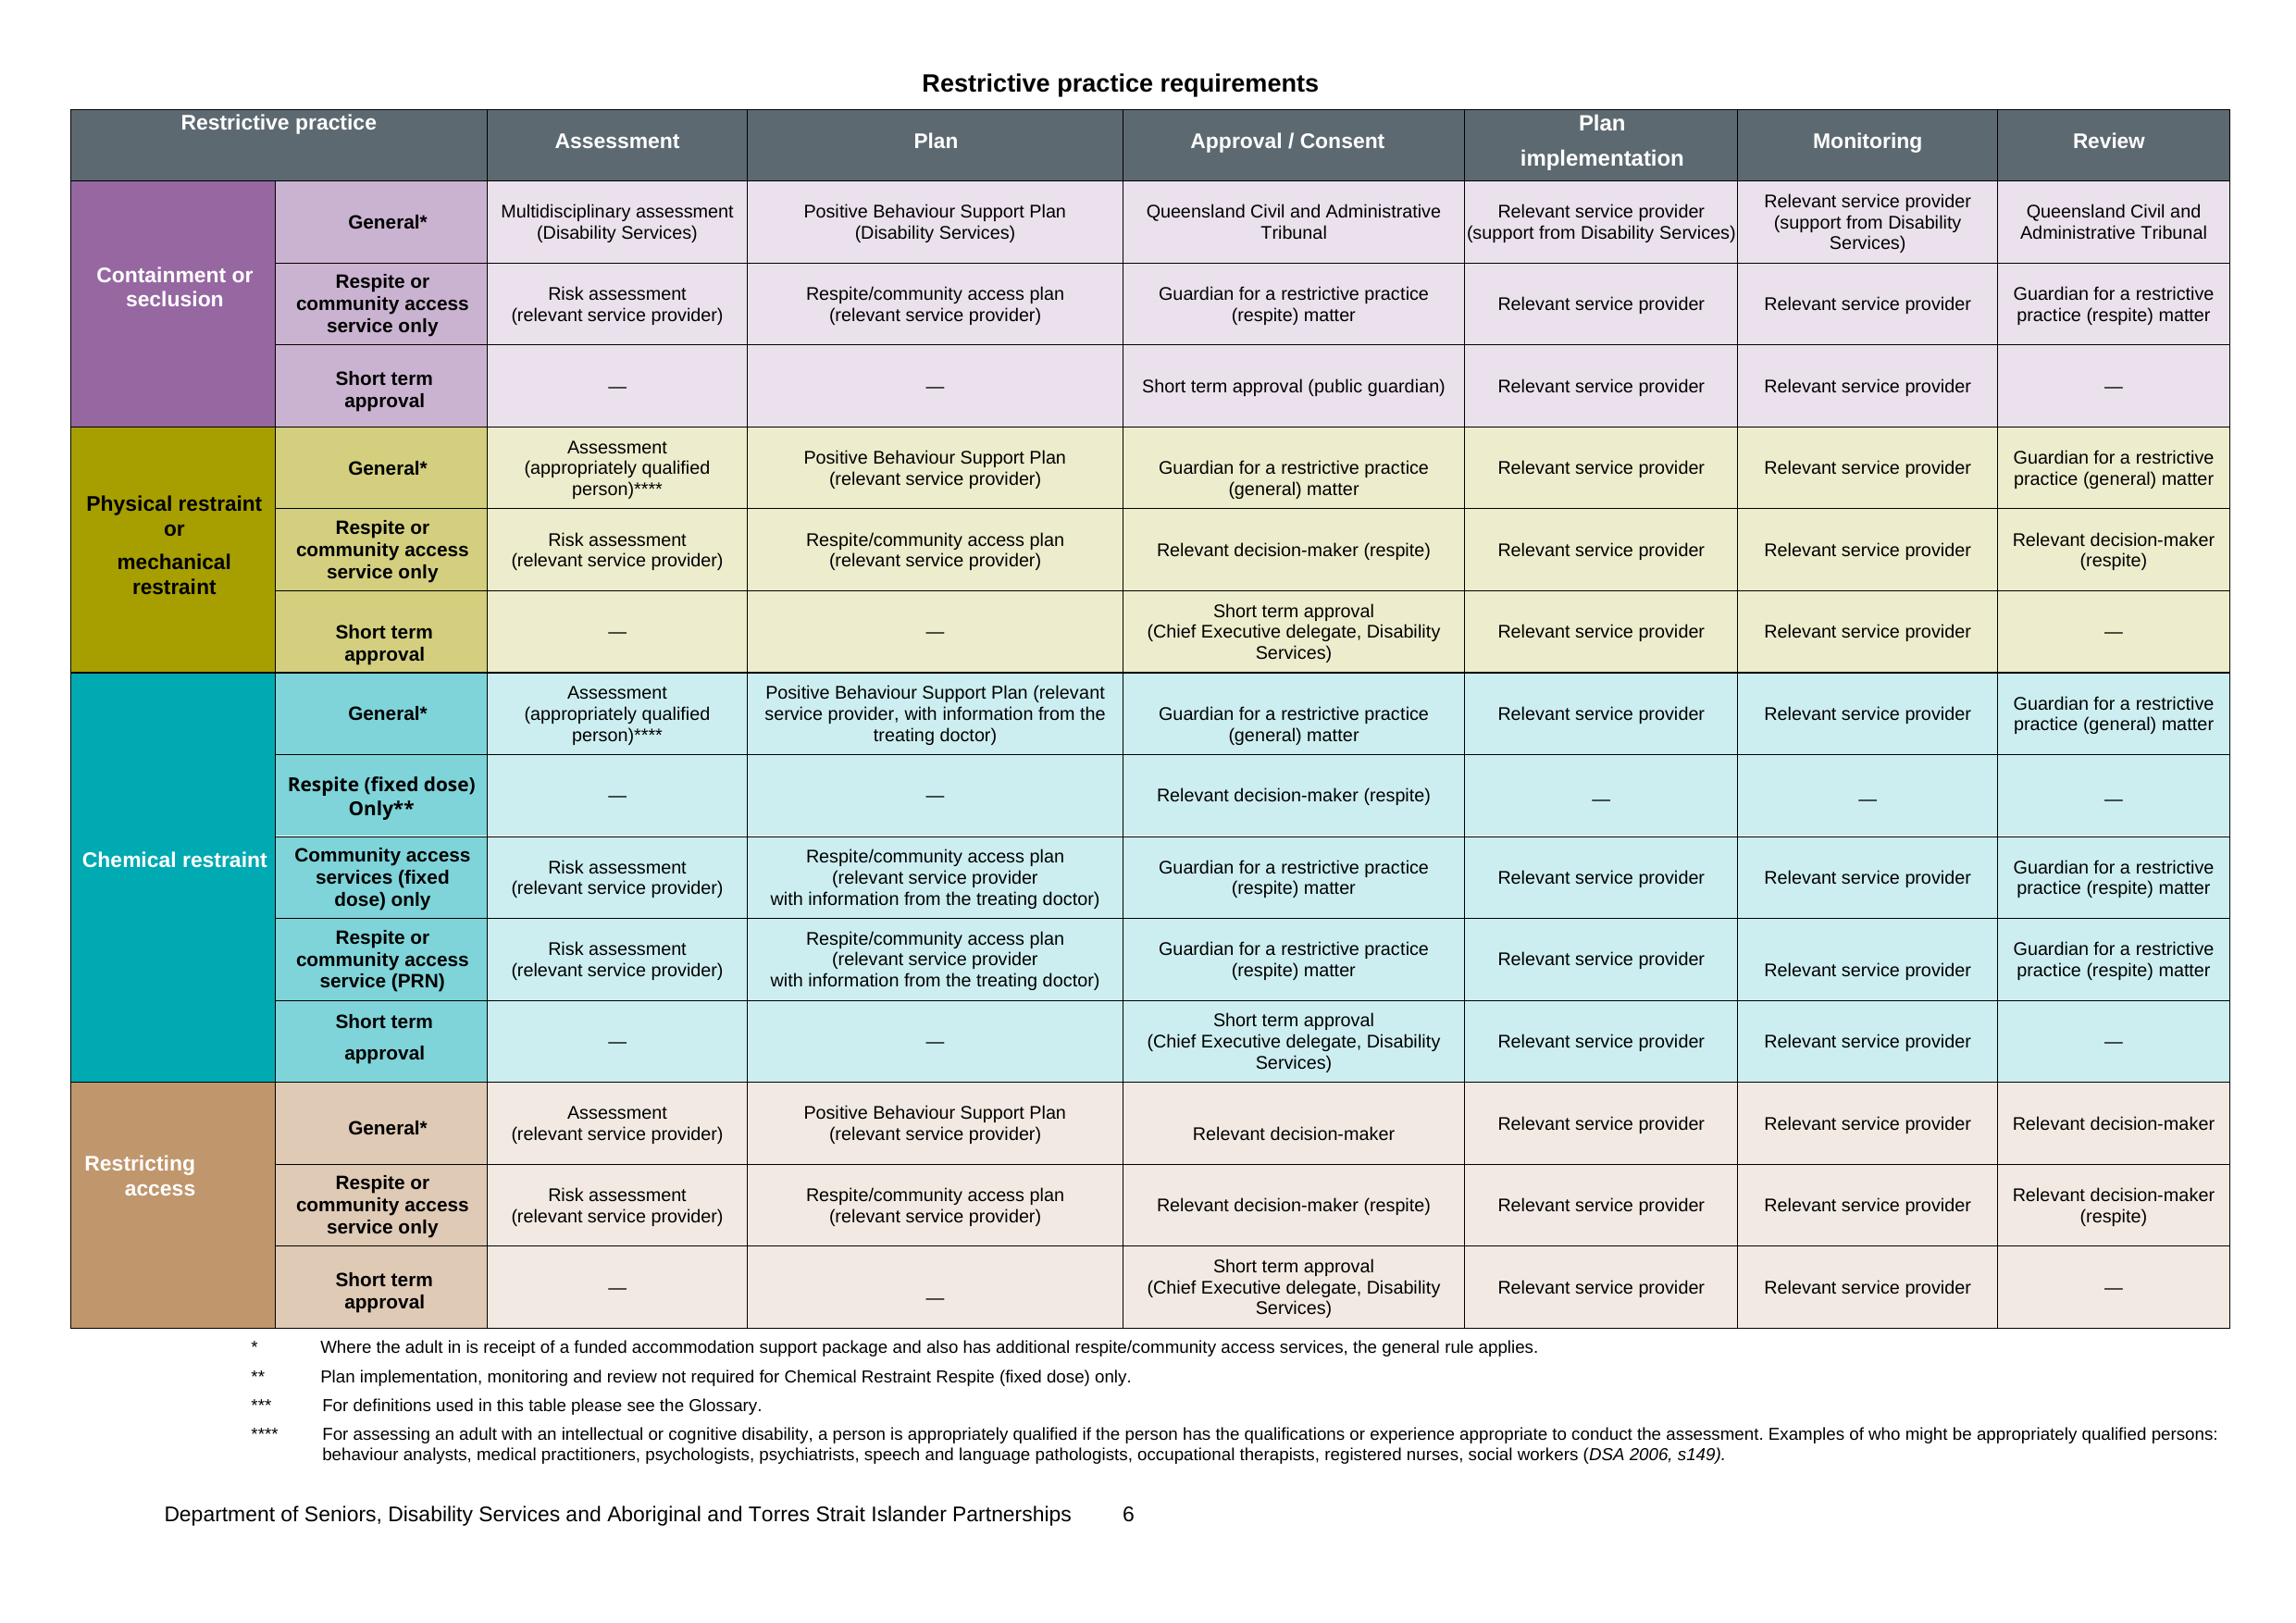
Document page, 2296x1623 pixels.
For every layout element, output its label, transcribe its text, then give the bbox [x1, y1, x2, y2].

table_cell Guardian for a restrictive practice (general) matter [1123, 674, 1464, 754]
table_header Monitoring [1738, 110, 1997, 180]
table_cell Respite/community access plan (relevant service provider with information from the treating doctor) [748, 919, 1123, 1000]
table_cell Relevant decision-maker (respite) [1123, 509, 1464, 590]
table_cell Assessment (appropriately qualified person)**** [488, 427, 747, 508]
table_cell Guardian for a restrictive practice (respite) matter [1998, 264, 2229, 344]
table_cell — [1998, 1001, 2229, 1082]
table_cell Risk assessment (relevant service provider) [488, 1165, 747, 1245]
table_cell General* [276, 427, 487, 508]
table_header Restrictive practice [71, 110, 487, 180]
table_cell Respite or community access service only [276, 1165, 487, 1245]
table_cell Positive Behaviour Support Plan (Disability Services) [748, 181, 1123, 263]
table_cell Relevant service provider [1465, 1246, 1737, 1328]
table_cell Short term approval (Chief Executive delegate, Disability Services) [1123, 1001, 1464, 1082]
table_cell Respite/community access plan (relevant service provider) [748, 1165, 1123, 1245]
table_cell Risk assessment (relevant service provider) [488, 837, 747, 918]
table_cell — [1998, 755, 2229, 836]
table_cell Relevant service provider [1465, 591, 1737, 672]
table_cell Respite or community access service only [276, 264, 487, 344]
text *** For definitions used in this table please see the Glossary. [251, 1395, 2099, 1416]
table_cell Relevant service provider [1465, 1083, 1737, 1164]
table_cell — [488, 1246, 747, 1328]
table_cell Containment or seclusion [71, 181, 275, 427]
table_cell Respite or community access service (PRN) [276, 919, 487, 1000]
table_header Plan implementation [1465, 110, 1737, 180]
table_header Assessment [488, 110, 747, 180]
table_cell Relevant decision-maker [1123, 1083, 1464, 1164]
table_cell Positive Behaviour Support Plan (relevant service provider, with information from the treating doctor) [748, 674, 1123, 754]
table_cell Relevant service provider [1738, 264, 1997, 344]
table_cell Risk assessment (relevant service provider) [488, 264, 747, 344]
table_cell — [1998, 345, 2229, 427]
table_cell Relevant decision-maker (respite) [1123, 755, 1464, 836]
table_cell Physical restraint or mechanical restraint [71, 427, 275, 672]
table_cell Guardian for a restrictive practice (respite) matter [1998, 919, 2229, 1000]
table_cell Assessment (appropriately qualified person)**** [488, 674, 747, 754]
table_cell Relevant service provider [1465, 509, 1737, 590]
table_cell Guardian for a restrictive practice (general) matter [1998, 674, 2229, 754]
table_cell Guardian for a restrictive practice (general) matter [1123, 427, 1464, 508]
table_cell Restricting access [71, 1083, 275, 1328]
table_cell Relevant service provider [1738, 1083, 1997, 1164]
table_cell Relevant service provider [1465, 837, 1737, 918]
table_cell Relevant service provider [1738, 1246, 1997, 1328]
table_cell — [1465, 755, 1737, 836]
table_cell Relevant decision-maker (respite) [1998, 1165, 2229, 1245]
table_cell — [488, 1001, 747, 1082]
table_cell Short term approval (public guardian) [1123, 345, 1464, 427]
table_cell Multidisciplinary assessment (Disability Services) [488, 181, 747, 263]
table_cell Community access services (fixed dose) only [276, 837, 487, 918]
table_cell Short term approval [276, 345, 487, 427]
table_cell — [748, 345, 1123, 427]
table_cell Relevant service provider [1738, 1001, 1997, 1082]
table_cell Relevant service provider [1738, 674, 1997, 754]
table_cell Respite/community access plan (relevant service provider with information from the treating doctor) [748, 837, 1123, 918]
table_cell Short term approval [276, 1246, 487, 1328]
table_header Approval / Consent [1123, 110, 1464, 180]
table_cell Relevant service provider [1465, 1165, 1737, 1245]
table_cell — [748, 1246, 1123, 1328]
table_cell General* [276, 1083, 487, 1164]
table_cell Relevant service provider [1465, 1001, 1737, 1082]
table_cell Relevant service provider [1738, 837, 1997, 918]
table_cell Guardian for a restrictive practice (respite) matter [1123, 264, 1464, 344]
table_cell Relevant service provider [1465, 674, 1737, 754]
table_cell Relevant service provider [1738, 591, 1997, 672]
text ** Plan implementation, monitoring and review not required for Chemical Restraint Respite (fixed dose) only. [251, 1367, 2079, 1387]
table_cell Assessment (relevant service provider) [488, 1083, 747, 1164]
table_cell Relevant service provider [1738, 1165, 1997, 1245]
table_cell Respite/community access plan (relevant service provider) [748, 509, 1123, 590]
table_cell Short term approval [276, 591, 487, 672]
table_cell Relevant service provider [1465, 427, 1737, 508]
table_cell Relevant service provider [1465, 264, 1737, 344]
table_cell — [748, 591, 1123, 672]
table_cell Relevant service provider [1738, 919, 1997, 1000]
table_cell Relevant decision-maker (respite) [1998, 509, 2229, 590]
table_cell — [1738, 755, 1997, 836]
table_cell Relevant service provider (support from Disability Services) [1738, 181, 1997, 263]
table_cell Short term approval (Chief Executive delegate, Disability Services) [1123, 1246, 1464, 1328]
text **** For assessing an adult with an intellectual or cognitive disability, a person is appropriately qualified if the person has the qualifications or experience appropriate to conduct the assessment. Examples of who might be appropriately qualified persons: [251, 1424, 2228, 1444]
table_cell Relevant service provider (support from Disability Services) [1465, 181, 1737, 263]
table_cell Relevant decision-maker (respite) [1123, 1165, 1464, 1245]
table_cell Queensland Civil and Administrative Tribunal [1998, 181, 2229, 263]
text behaviour analysts, medical practitioners, psychologists, psychiatrists, speech and language pathologists, occupational therapists, registered nurses, social workers (DSA 2006, s149). [251, 1444, 2172, 1464]
table_cell Guardian for a restrictive practice (respite) matter [1123, 919, 1464, 1000]
table_cell — [1998, 1246, 2229, 1328]
table_cell Risk assessment (relevant service provider) [488, 509, 747, 590]
table_cell Relevant decision-maker [1998, 1083, 2229, 1164]
table_cell Guardian for a restrictive practice (respite) matter [1123, 837, 1464, 918]
table_header Review [1998, 110, 2229, 180]
table_cell Respite or community access service only [276, 509, 487, 590]
table_cell General* [276, 674, 487, 754]
table_cell Positive Behaviour Support Plan (relevant service provider) [748, 1083, 1123, 1164]
table_cell General* [276, 181, 487, 263]
table_cell Relevant service provider [1465, 345, 1737, 427]
table_cell Respite/community access plan (relevant service provider) [748, 264, 1123, 344]
table_cell Guardian for a restrictive practice (general) matter [1998, 427, 2229, 508]
table_cell Relevant service provider [1738, 509, 1997, 590]
table_cell Relevant service provider [1738, 345, 1997, 427]
table_cell — [748, 1001, 1123, 1082]
table_cell Positive Behaviour Support Plan (relevant service provider) [748, 427, 1123, 508]
table_cell Guardian for a restrictive practice (respite) matter [1998, 837, 2229, 918]
table_cell Queensland Civil and Administrative Tribunal [1123, 181, 1464, 263]
table_cell — [1998, 591, 2229, 672]
table_header Plan [748, 110, 1123, 180]
table_cell Respite (fixed dose) Only** [276, 755, 487, 836]
table_cell — [488, 591, 747, 672]
table_cell Short term approval (Chief Executive delegate, Disability Services) [1123, 591, 1464, 672]
table_cell Relevant service provider [1738, 427, 1997, 508]
table_cell Risk assessment (relevant service provider) [488, 919, 747, 1000]
table_cell — [488, 755, 747, 836]
table_cell Relevant service provider [1465, 919, 1737, 1000]
table_cell — [488, 345, 747, 427]
table_cell Chemical restraint [71, 674, 275, 1082]
table_cell — [748, 755, 1123, 836]
table_cell Short term approval [276, 1001, 487, 1082]
text * Where the adult in is receipt of a funded accommodation support package and also has additional respite/community access services, the general rule applies. [251, 1337, 2079, 1357]
